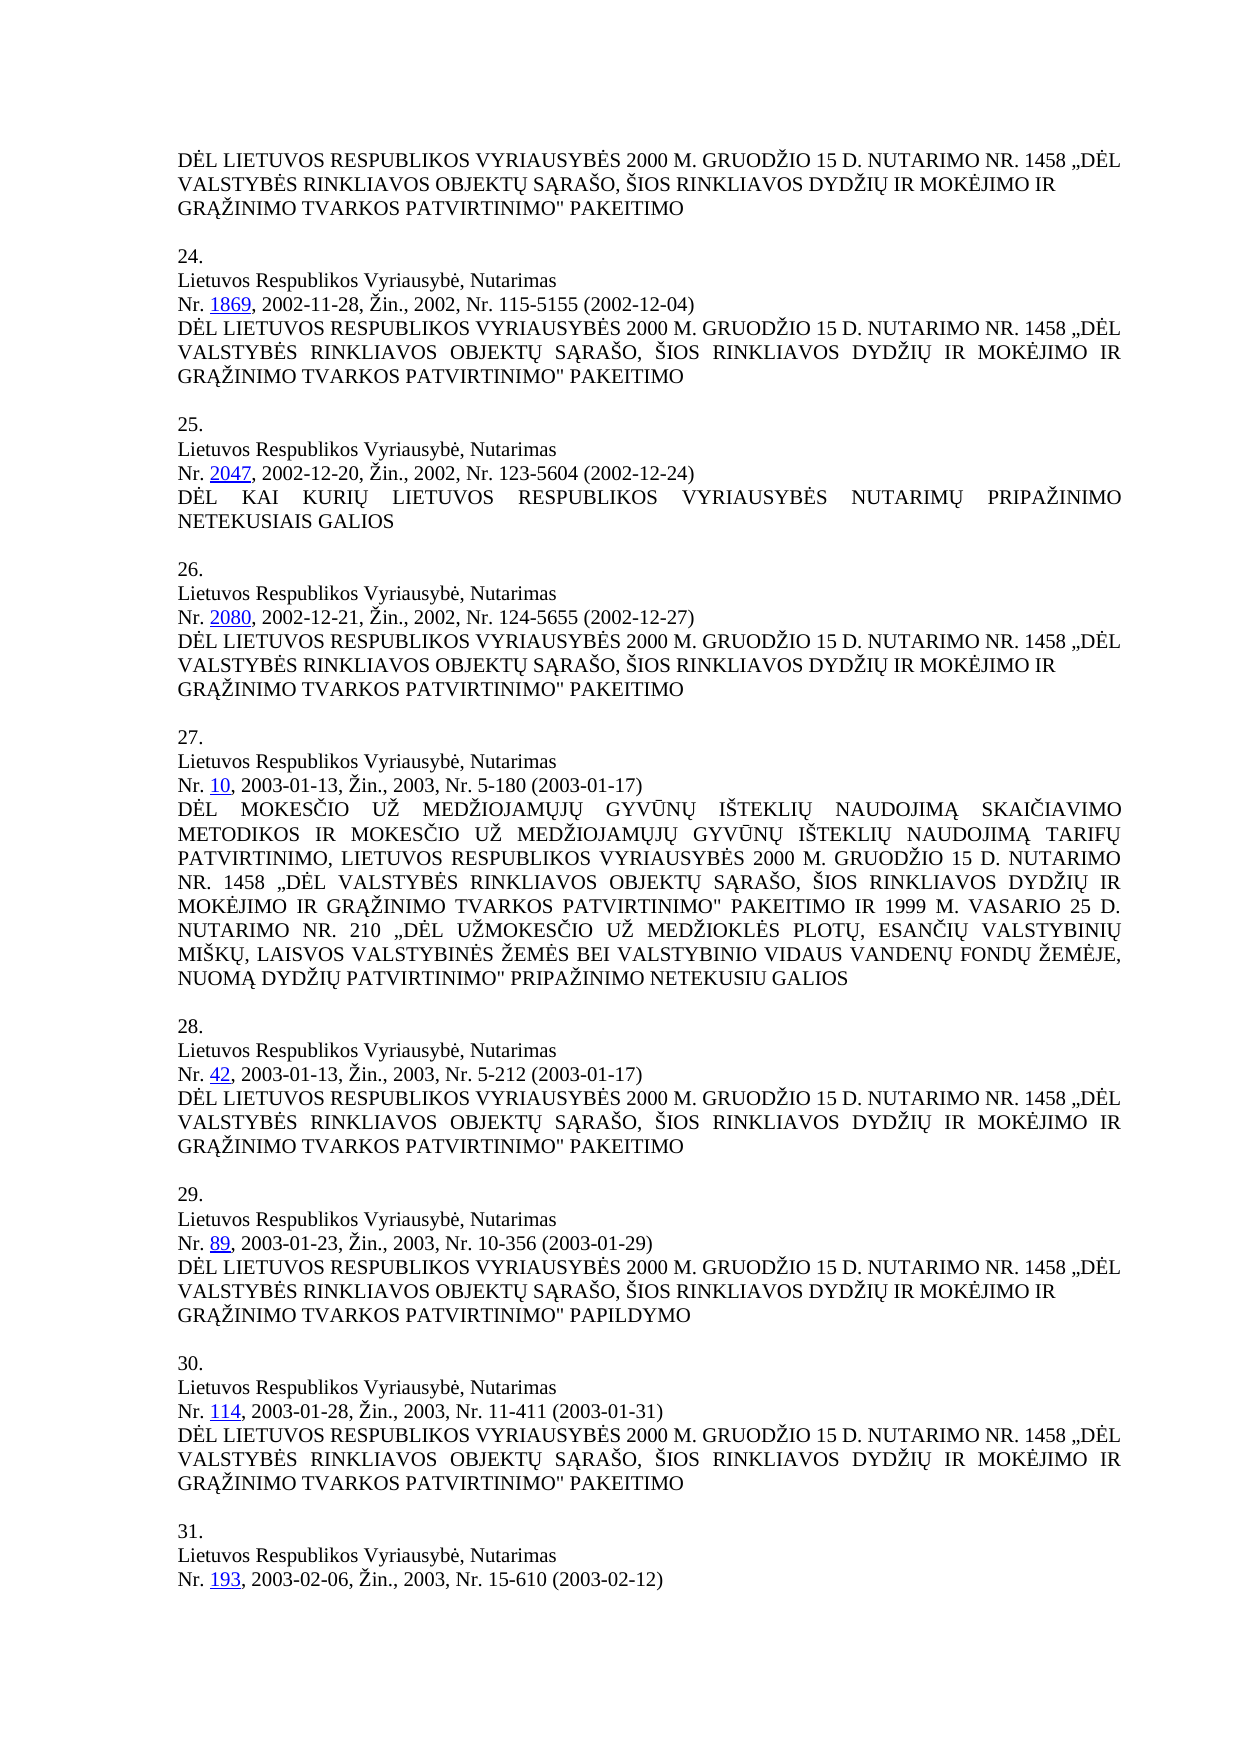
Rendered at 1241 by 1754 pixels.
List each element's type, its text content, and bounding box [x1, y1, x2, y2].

text 29. [177, 1182, 1122, 1206]
text Nr. 1869, 2002-11-28, Žin., 2002, Nr. 115-5155 (2002-12-04) [177, 292, 1122, 316]
text 31. [177, 1519, 1122, 1543]
text 26. [177, 557, 1122, 581]
text Nr. 2080, 2002-12-21, Žin., 2002, Nr. 124-5655 (2002-12-27) [177, 605, 1122, 629]
text Lietuvos Respublikos Vyriausybė, Nutarimas [177, 436, 1122, 461]
text Nr. 193, 2003-02-06, Žin., 2003, Nr. 15-610 (2003-02-12) [177, 1567, 1122, 1591]
text Nr. 2047, 2002-12-20, Žin., 2002, Nr. 123-5604 (2002-12-24) [177, 461, 1122, 484]
text Nr. 42, 2003-01-13, Žin., 2003, Nr. 5-212 (2003-01-17) [177, 1062, 1122, 1086]
text Nr. 114, 2003-01-28, Žin., 2003, Nr. 11-411 (2003-01-31) [177, 1399, 1122, 1423]
text DĖL MOKESČIO UŽ MEDŽIOJAMŲJŲ GYVŪNŲ IŠTEKLIŲ NAUDOJIMĄ SKAIČIAVIMO METODIKOS IR MOKESČIO UŽ MEDŽIOJAMŲJŲ GYVŪNŲ IŠTEKLIŲ NAUDOJIMĄ TARIFŲ PATVIRTINIMO, LIETUVOS RESPUBLIKOS VYRIAUSYBĖS 2000 M. GRUODŽIO 15 D. NUTARIMO NR. 1458 „DĖL VALSTYBĖS RINKLIAVOS OBJEKTŲ SĄRAŠO, ŠIOS RINKLIAVOS DYDŽIŲ IR MOKĖJIMO IR GRĄŽINIMO TVARKOS PATVIRTINIMO" PAKEITIMO IR 1999 M. VASARIO 25 D. NUTARIMO NR. 210 „DĖL UŽMOKESČIO UŽ MEDŽIOKLĖS PLOTŲ, ESANČIŲ VALSTYBINIŲ MIŠKŲ, LAISVOS VALSTYBINĖS ŽEMĖS BEI VALSTYBINIO VIDAUS VANDENŲ FONDŲ ŽEMĖJE, NUOMĄ DYDŽIŲ PATVIRTINIMO" PRIPAŽINIMO NETEKUSIU GALIOS [177, 797, 1122, 990]
text Lietuvos Respublikos Vyriausybė, Nutarimas [177, 749, 1122, 773]
text 28. [177, 1014, 1122, 1038]
text Lietuvos Respublikos Vyriausybė, Nutarimas [177, 268, 1122, 292]
text Lietuvos Respublikos Vyriausybė, Nutarimas [177, 1375, 1122, 1399]
text Nr. 89, 2003-01-23, Žin., 2003, Nr. 10-356 (2003-01-29) [177, 1231, 1122, 1254]
text Lietuvos Respublikos Vyriausybė, Nutarimas [177, 1206, 1122, 1231]
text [177, 1423, 1122, 1495]
text Lietuvos Respublikos Vyriausybė, Nutarimas [177, 1038, 1122, 1062]
text DĖL KAI KURIŲ LIETUVOS RESPUBLIKOS VYRIAUSYBĖS NUTARIMŲ PRIPAŽINIMO NETEKUSIAIS GALIOS [177, 484, 1122, 533]
text 30. [177, 1351, 1122, 1375]
text 25. [177, 412, 1122, 436]
text 27. [177, 725, 1122, 749]
text 24. [177, 244, 1122, 268]
text Lietuvos Respublikos Vyriausybė, Nutarimas [177, 581, 1122, 605]
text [177, 148, 1122, 220]
text Nr. 10, 2003-01-13, Žin., 2003, Nr. 5-180 (2003-01-17) [177, 773, 1122, 797]
text Lietuvos Respublikos Vyriausybė, Nutarimas [177, 1543, 1122, 1567]
